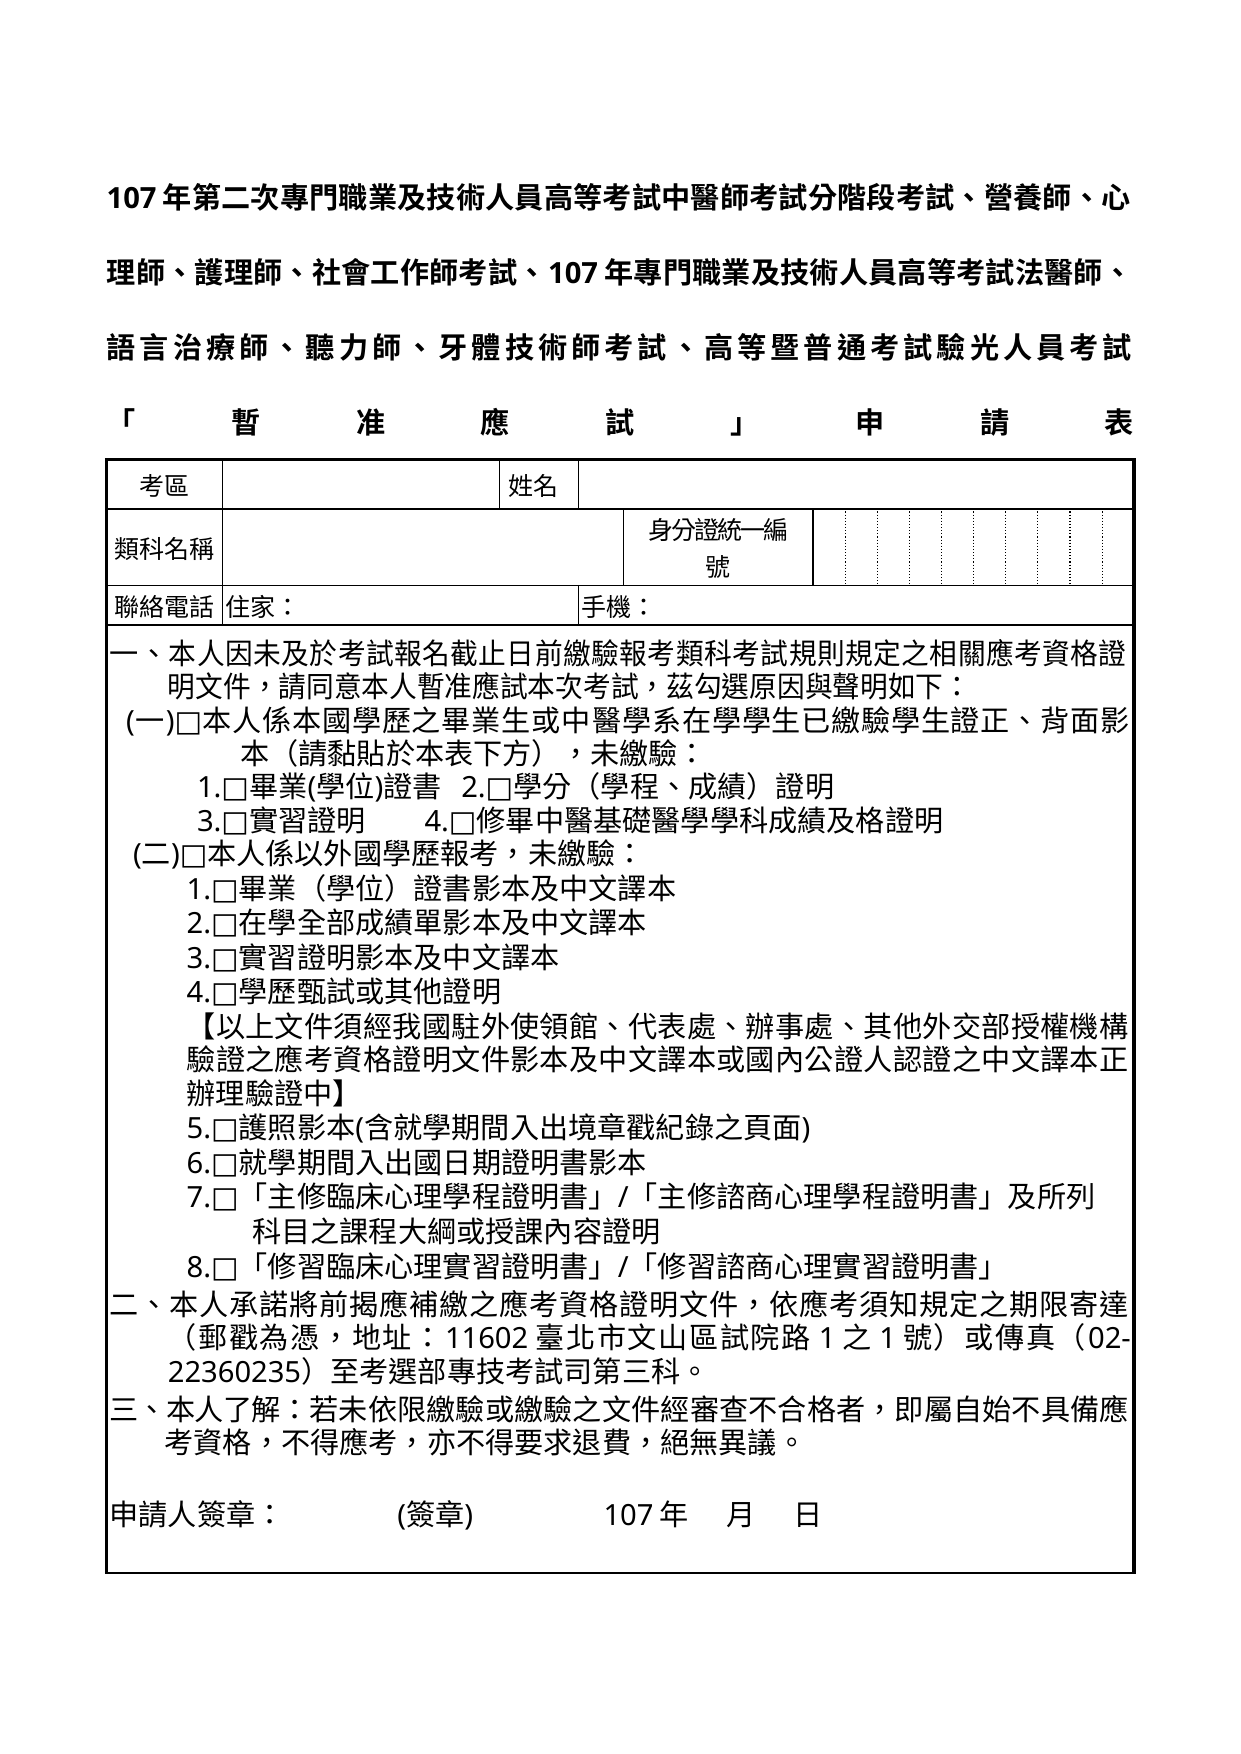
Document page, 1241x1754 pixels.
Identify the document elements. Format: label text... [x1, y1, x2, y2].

table_cell 類科名稱 [108, 510, 222, 585]
table_cell [910, 510, 942, 585]
table_cell [974, 510, 1006, 585]
table_cell [1070, 510, 1102, 585]
table_cell 聯絡電話 [108, 586, 222, 624]
table_header [579, 461, 1132, 508]
table_header 考區 [108, 461, 222, 508]
text 「暫准應試」申請表 [106, 383, 1134, 458]
table_cell 一、本人因未及於考試報名截止日前繳驗報考類科考試規則規定之相關應考資格證明文件，請同意本人暫准應試本次考試，茲勾選原因與聲明如下： (一)□本人係本國學歷之畢業生或中醫學系在學學生已繳驗學生證正、背面影本（請黏貼於本表下方），未繳驗： 1.□畢業(學位)證書 2.□學分（學程、成績）證明 3.□實習證明 4.□修畢中醫基礎醫學學科成績及格證明 (二)□本人係以外國學歷報考，未繳驗： 1.□畢業（學位）證書影本及中文譯本 2.□在學全部成績單影本及中文譯本 3.□實習證明影本及中文譯本 4.□學歷甄試或其他證明 【以上文件須經我國駐外使領館、代表處、辦事處、其他外交部授權機構驗證之應考資格證明文件影本及中文譯本或國內公證人認證之中文譯本正辦理驗證中】 5.□護照影本(含就學期間入出境章戳紀錄之頁面) 6.□就學期間入出國日期證明書影本 7.□「主修臨床心理學程證明書」/「主修諮商心理學程證明書」及所列 科目之課程大綱或授課內容證明 8.□「修習臨床心理實習證明書」/「修習諮商心理實習證明書」 二、本人承諾將前揭應補繳之應考資格證明文件，依應考須知規定之期限寄達（郵戳為憑，地址：11602臺北市文山區試院路1之1號）或傳真（02-22360235）至考選部專技考試司第三科。 三、本人了解：若未依限繳驗或繳驗之文件經審查不合格者，即屬自始不具備應考資格，不得應考，亦不得要求退費，絕無異議。 申請人簽章： (簽章) 107年 月 日 [108, 626, 1132, 1572]
table_cell [223, 510, 623, 585]
table_cell 手機： [579, 586, 1132, 624]
table_cell [942, 510, 974, 585]
table_cell [877, 510, 909, 585]
table_cell [1006, 510, 1038, 585]
table_cell 住家： [223, 586, 578, 624]
table_cell [814, 510, 845, 585]
table_header 姓名 [500, 461, 578, 508]
table_cell 身分證統一編號 [624, 510, 812, 585]
table_header [223, 461, 499, 508]
table_cell [845, 510, 877, 585]
text 107年第二次專門職業及技術人員高等考試中醫師考試分階段考試、營養師、心理師、護理師、社會工作師考試、107年專門職業及技術人員高等考試法醫師、語言治療師、聽力師、牙體技術師考試、高等暨普通考試驗光人員考試 [106, 158, 1134, 383]
table_cell [1102, 510, 1132, 585]
table_cell [1038, 510, 1070, 585]
